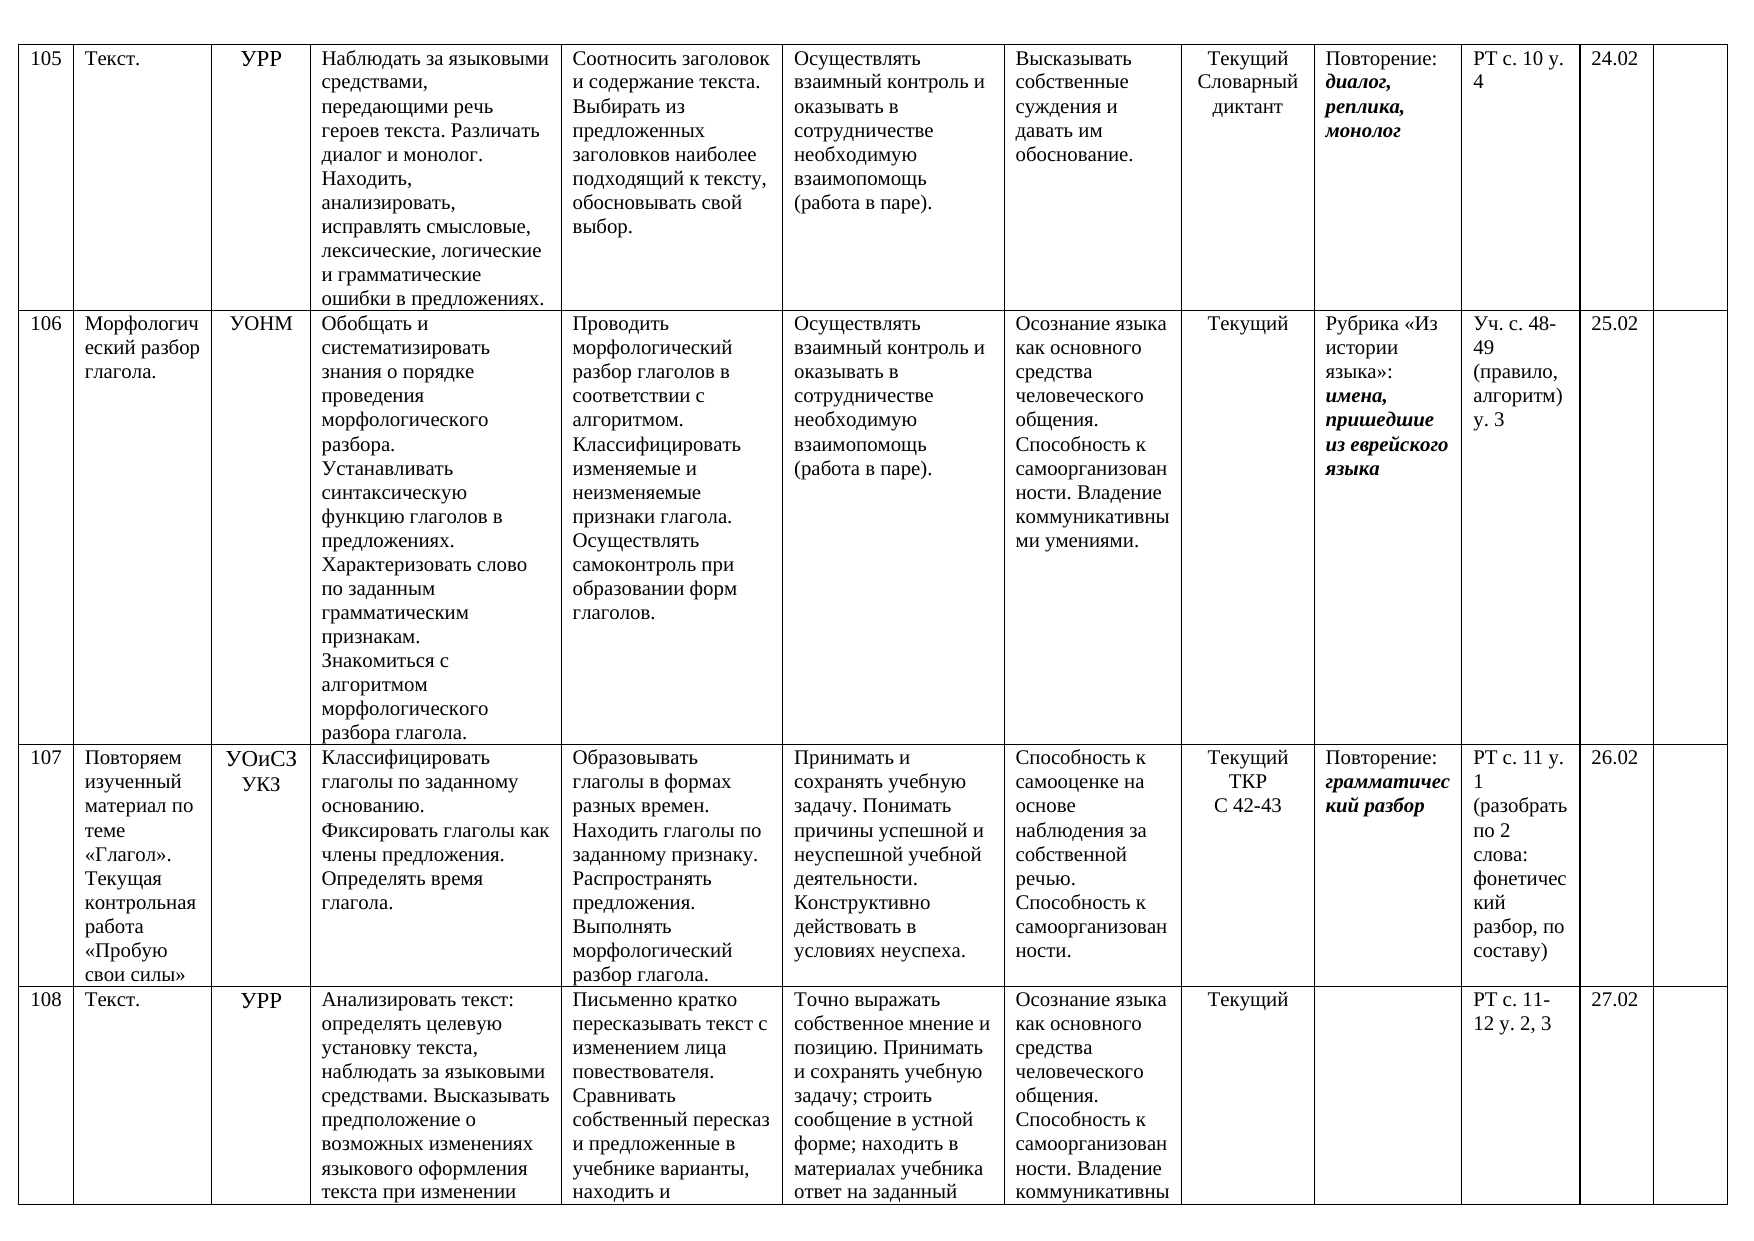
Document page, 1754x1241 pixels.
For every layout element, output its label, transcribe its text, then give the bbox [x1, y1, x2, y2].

table_cell Обобщать и систематизировать знания о порядке проведения морфологического разбора. Устанавливать синтаксическую функцию глаголов в предложениях. Характеризовать слово по заданным грамматическим признакам. Знакомиться с алгоритмом морфологического разбора глагола. [311, 311, 561, 744]
table_cell 105 [19, 45, 73, 310]
table_cell УОНМ [212, 311, 310, 744]
table_cell Текущий [1182, 987, 1314, 1203]
table_cell Повторение: грамматический разбор [1315, 745, 1461, 986]
table_cell Текущий ТКР С 42-43 [1182, 745, 1314, 986]
table_cell Соотносить заголовок и содержание текста. Выбирать из предложенных заголовков наиболее подходящий к тексту, обосновывать свой выбор. [562, 45, 782, 310]
table_cell 25.02 [1581, 311, 1653, 744]
table_cell Текст. [74, 987, 211, 1203]
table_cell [783, 987, 1004, 1203]
table_cell Проводить морфологический разбор глаголов в соответствии с алгоритмом. Классифицировать изменяемые и неизменяемые признаки глагола. Осуществлять самоконтроль при образовании форм глаголов. [562, 311, 782, 744]
table_cell УОиСЗ УКЗ [212, 745, 310, 986]
table_cell [1654, 311, 1727, 744]
table_cell РТ с. 10 у. 4 [1462, 45, 1579, 310]
table_cell [1654, 745, 1727, 986]
table_cell Высказывать собственные суждения и давать им обоснование. [1005, 45, 1181, 310]
table_cell УРР [212, 45, 310, 310]
table_cell РТ с. 11-12 у. 2, 3 [1462, 987, 1579, 1203]
table_cell Текущий [1182, 311, 1314, 744]
table_cell Текущий Словарный диктант [1182, 45, 1314, 310]
table_cell [1654, 987, 1727, 1203]
table_cell 24.02 [1581, 45, 1653, 310]
table_cell Способность к самооценке на основе наблюдения за собственной речью. Способность к самоорганизованности. [1005, 745, 1181, 986]
table_cell Текст. [74, 45, 211, 310]
table_cell Морфологический разбор глагола. [74, 311, 211, 744]
table_cell 26.02 [1581, 745, 1653, 986]
table_cell [1315, 987, 1461, 1203]
table_cell 107 [19, 745, 73, 986]
table_cell УРР [212, 987, 310, 1203]
table_cell Осуществлять взаимный контроль и оказывать в сотрудничестве необходимую взаимопомощь (работа в паре). [783, 311, 1004, 744]
table_cell 108 [19, 987, 73, 1203]
table_cell [1654, 45, 1727, 310]
table_cell Классифицировать глаголы по заданному основанию. Фиксировать глаголы как члены предложения. Определять время глагола. [311, 745, 561, 986]
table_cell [311, 987, 561, 1203]
table_cell Осознание языка как основного средства человеческого общения. Способность к самоорганизованности. Владение коммуникативными умениями. [1005, 311, 1181, 744]
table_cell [1005, 987, 1181, 1203]
table_cell Рубрика «Из истории языка»: имена, пришедшие из еврейского языка [1315, 311, 1461, 744]
table_cell Принимать и сохранять учебную задачу. Понимать причины успешной и неуспешной учебной деятельности. Конструктивно действовать в условиях неуспеха. [783, 745, 1004, 986]
table_cell Повторяем изученный материал по теме «Глагол». Текущая контрольная работа «Пробую свои силы» [74, 745, 211, 986]
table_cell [562, 987, 782, 1203]
table_cell 27.02 [1581, 987, 1653, 1203]
table_cell Повторение: диалог, реплика, монолог [1315, 45, 1461, 310]
table_cell Осуществлять взаимный контроль и оказывать в сотрудничестве необходимую взаимопомощь (работа в паре). [783, 45, 1004, 310]
table_cell 106 [19, 311, 73, 744]
table_cell Наблюдать за языковыми средствами, передающими речь героев текста. Различать диалог и монолог. Находить, анализировать, исправлять смысловые, лексические, логические и грамматические ошибки в предложениях. [311, 45, 561, 310]
table_cell РТ с. 11 у. 1 (разобрать по 2 слова: фонетический разбор, по составу) [1462, 745, 1579, 986]
table_cell Уч. с. 48-49 (правило, алгоритм) у. 3 [1462, 311, 1579, 744]
